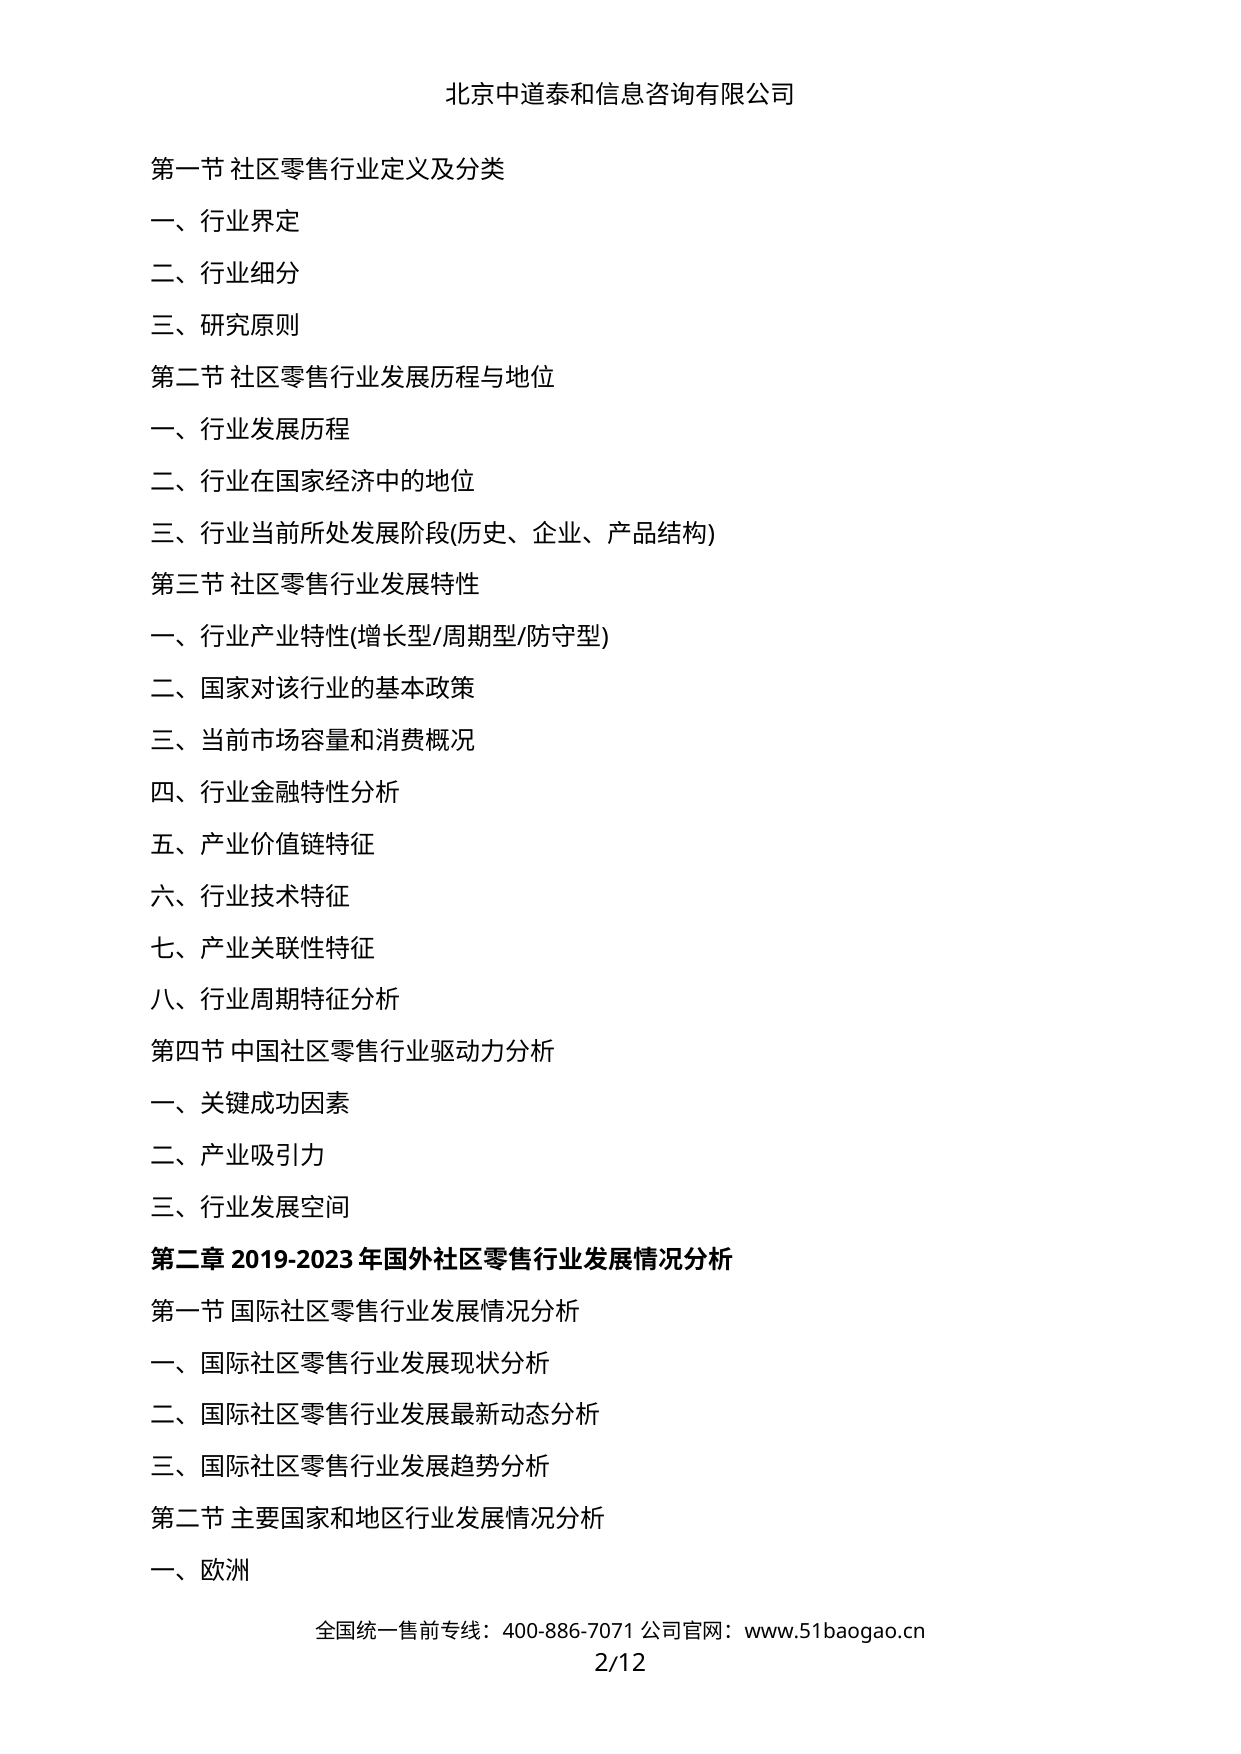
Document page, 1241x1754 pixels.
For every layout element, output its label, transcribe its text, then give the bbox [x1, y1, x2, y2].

text 一、欧洲 [150, 1551, 1090, 1587]
text 六、行业技术特征 [150, 876, 1090, 912]
text 三、研究原则 [150, 306, 1090, 342]
text 二、国家对该行业的基本政策 [150, 669, 1090, 705]
text 第三节 社区零售行业发展特性 [150, 565, 1090, 601]
text 第二章 2019-2023年国外社区零售行业发展情况分析 [150, 1239, 1090, 1276]
text 第二节 主要国家和地区行业发展情况分析 [150, 1499, 1090, 1535]
text 二、行业在国家经济中的地位 [150, 461, 1090, 497]
text 八、行业周期特征分析 [150, 980, 1090, 1016]
text 第一节 国际社区零售行业发展情况分析 [150, 1291, 1090, 1327]
text 七、产业关联性特征 [150, 928, 1090, 964]
text 第一节 社区零售行业定义及分类 [150, 150, 1090, 186]
text 一、国际社区零售行业发展现状分析 [150, 1343, 1090, 1379]
text 二、产业吸引力 [150, 1136, 1090, 1172]
text 三、国际社区零售行业发展趋势分析 [150, 1447, 1090, 1483]
text 四、行业金融特性分析 [150, 772, 1090, 809]
text 三、行业发展空间 [150, 1187, 1090, 1224]
text 三、当前市场容量和消费概况 [150, 721, 1090, 757]
text 一、行业界定 [150, 202, 1090, 238]
text 第二节 社区零售行业发展历程与地位 [150, 357, 1090, 394]
text 二、行业细分 [150, 254, 1090, 290]
text 五、产业价值链特征 [150, 824, 1090, 861]
text 三、行业当前所处发展阶段(历史、企业、产品结构) [150, 513, 1090, 549]
text 二、国际社区零售行业发展最新动态分析 [150, 1395, 1090, 1431]
text 一、行业发展历程 [150, 409, 1090, 446]
text 第四节 中国社区零售行业驱动力分析 [150, 1032, 1090, 1068]
text 一、行业产业特性(增长型/周期型/防守型) [150, 617, 1090, 653]
text 一、关键成功因素 [150, 1084, 1090, 1120]
